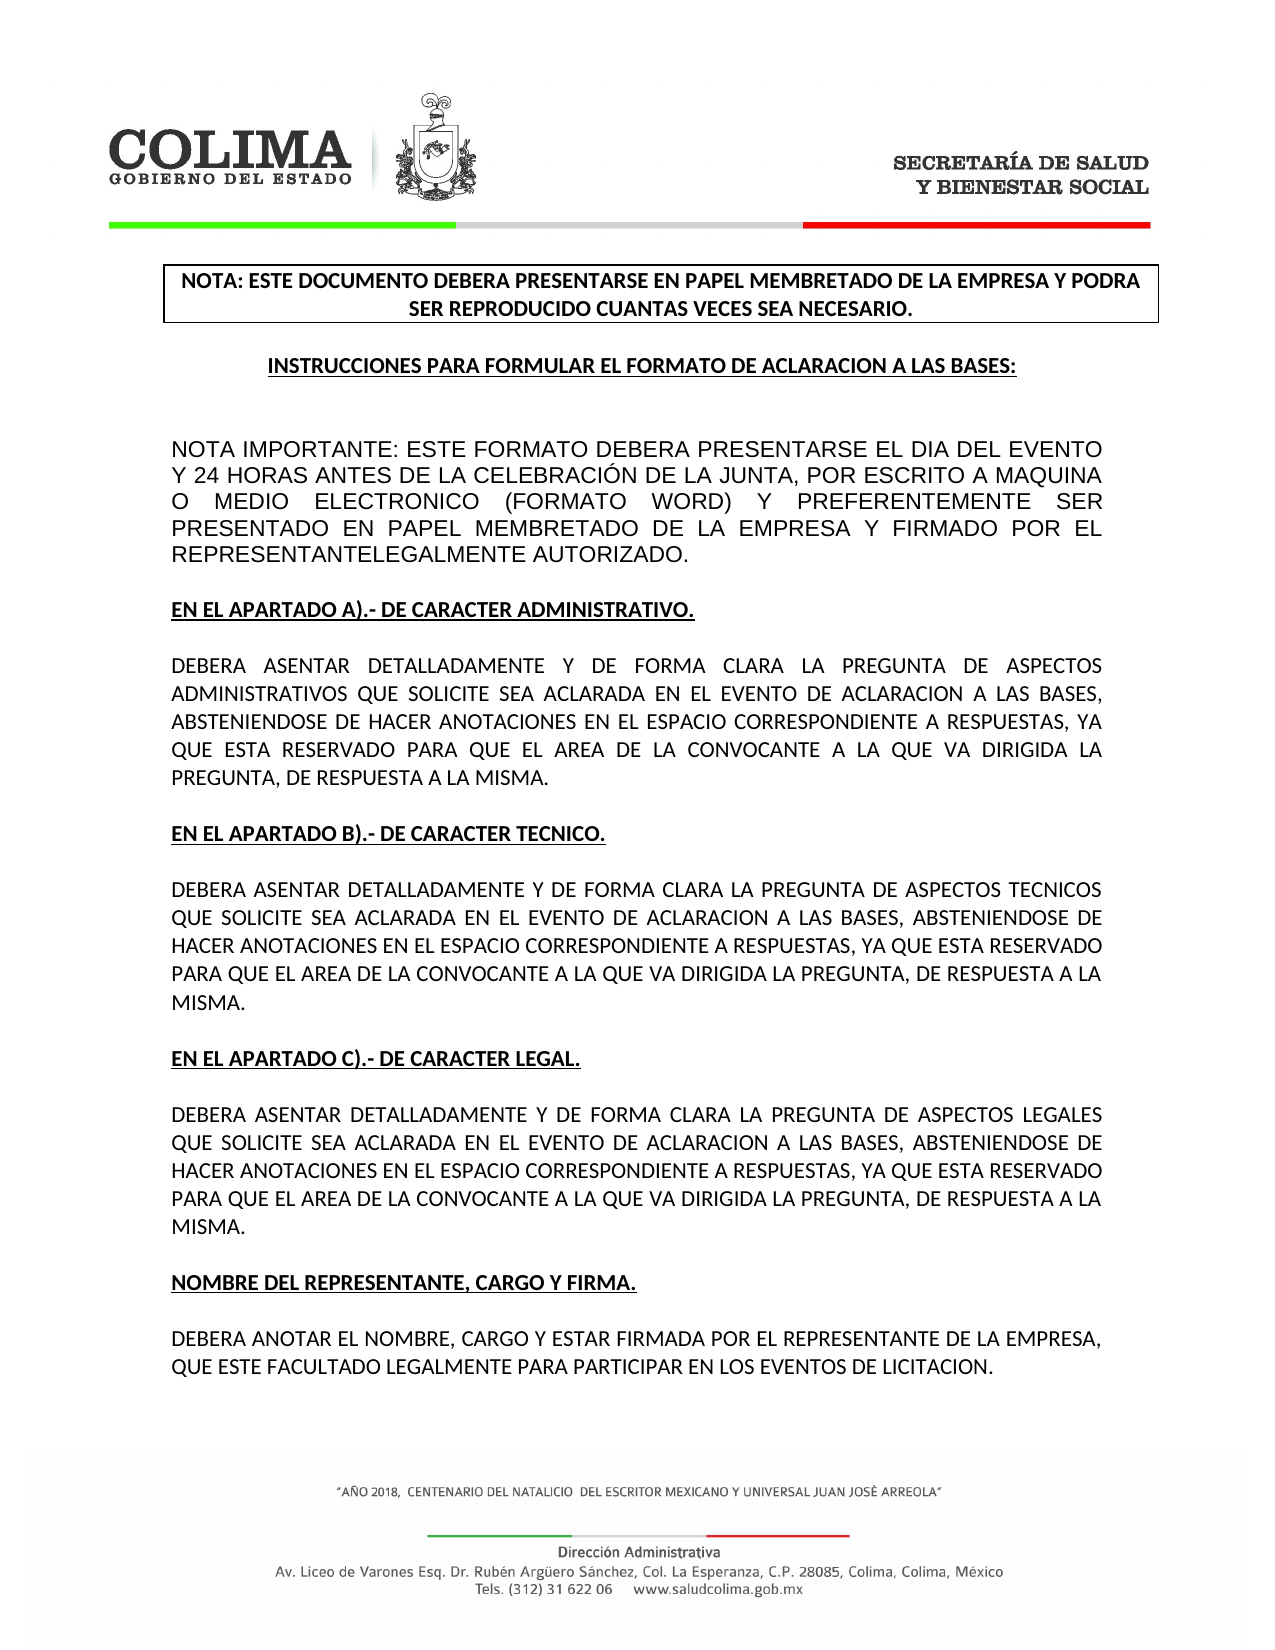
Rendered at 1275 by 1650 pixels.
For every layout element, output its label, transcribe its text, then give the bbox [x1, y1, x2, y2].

text DEBERA ANOTAR EL NOMBRE, CARGO Y ESTAR FIRMADA POR EL REPRESENTANTE DE LA EMPRESA, QUE ESTE FACULTADO LEGALMENTE PARA PARTICIPAR EN LOS EVENTOS DE LICITACION. [171, 1324, 1104, 1380]
text DEBERA ASENTAR DETALLADAMENTE Y DE FORMA CLARA LA PREGUNTA DE ASPECTOS TECNICOS QUE SOLICITE SEA ACLARADA EN EL EVENTO DE ACLARACION A LAS BASES, ABSTENIENDOSE DE HACER ANOTACIONES EN EL ESPACIO CORRESPONDIENTE A RESPUESTAS, YA QUE ESTA RESERVADO PARA QUE EL AREA DE LA CONVOCANTE A LA QUE VA DIRIGIDA LA PREGUNTA, DE RESPUESTA A LA MISMA. [171, 876, 1104, 1016]
text EN EL APARTADO A).- DE CARACTER ADMINISTRATIVO. [171, 595, 1104, 623]
text NOTA IMPORTANTE: ESTE FORMATO DEBERA PRESENTARSE EL DIA DEL EVENTO Y 24 HORAS ANTES DE LA CELEBRACIÓN DE LA JUNTA, POR ESCRITO A MAQUINA O MEDIO ELECTRONICO (FORMATO WORD) Y PREFERENTEMENTE SER PRESENTADO EN PAPEL MEMBRETADO DE LA EMPRESA Y FIRMADO POR EL REPRESENTANTELEGALMENTE AUTORIZADO. [171, 436, 1104, 567]
text EN EL APARTADO C).- DE CARACTER LEGAL. [171, 1044, 1104, 1072]
text DEBERA ASENTAR DETALLADAMENTE Y DE FORMA CLARA LA PREGUNTA DE ASPECTOS LEGALES QUE SOLICITE SEA ACLARADA EN EL EVENTO DE ACLARACION A LAS BASES, ABSTENIENDOSE DE HACER ANOTACIONES EN EL ESPACIO CORRESPONDIENTE A RESPUESTAS, YA QUE ESTA RESERVADO PARA QUE EL AREA DE LA CONVOCANTE A LA QUE VA DIRIGIDA LA PREGUNTA, DE RESPUESTA A LA MISMA. [171, 1100, 1104, 1240]
picture [27, 1449, 1249, 1650]
text NOMBRE DEL REPRESENTANTE, CARGO Y FIRMA. [171, 1268, 1104, 1296]
text INSTRUCCIONES PARA FORMULAR EL FORMATO DE ACLARACION A LAS BASES: [171, 351, 1113, 379]
text DEBERA ASENTAR DETALLADAMENTE Y DE FORMA CLARA LA PREGUNTA DE ASPECTOS ADMINISTRATIVOS QUE SOLICITE SEA ACLARADA EN EL EVENTO DE ACLARACION A LAS BASES, ABSTENIENDOSE DE HACER ANOTACIONES EN EL ESPACIO CORRESPONDIENTE A RESPUESTAS, YA QUE ESTA RESERVADO PARA QUE EL AREA DE LA CONVOCANTE A LA QUE VA DIRIGIDA LA PREGUNTA, DE RESPUESTA A LA MISMA. [171, 651, 1104, 791]
picture [0, 7, 1261, 238]
table_header NOTA: ESTE DOCUMENTO DEBERA PRESENTARSE EN PAPEL MEMBRETADO DE LA EMPRESA Y PODRA SER REPRODUCIDO CUANTAS VECES SEA NECESARIO. [165, 266, 1158, 322]
text EN EL APARTADO B).- DE CARACTER TECNICO. [171, 819, 1104, 847]
